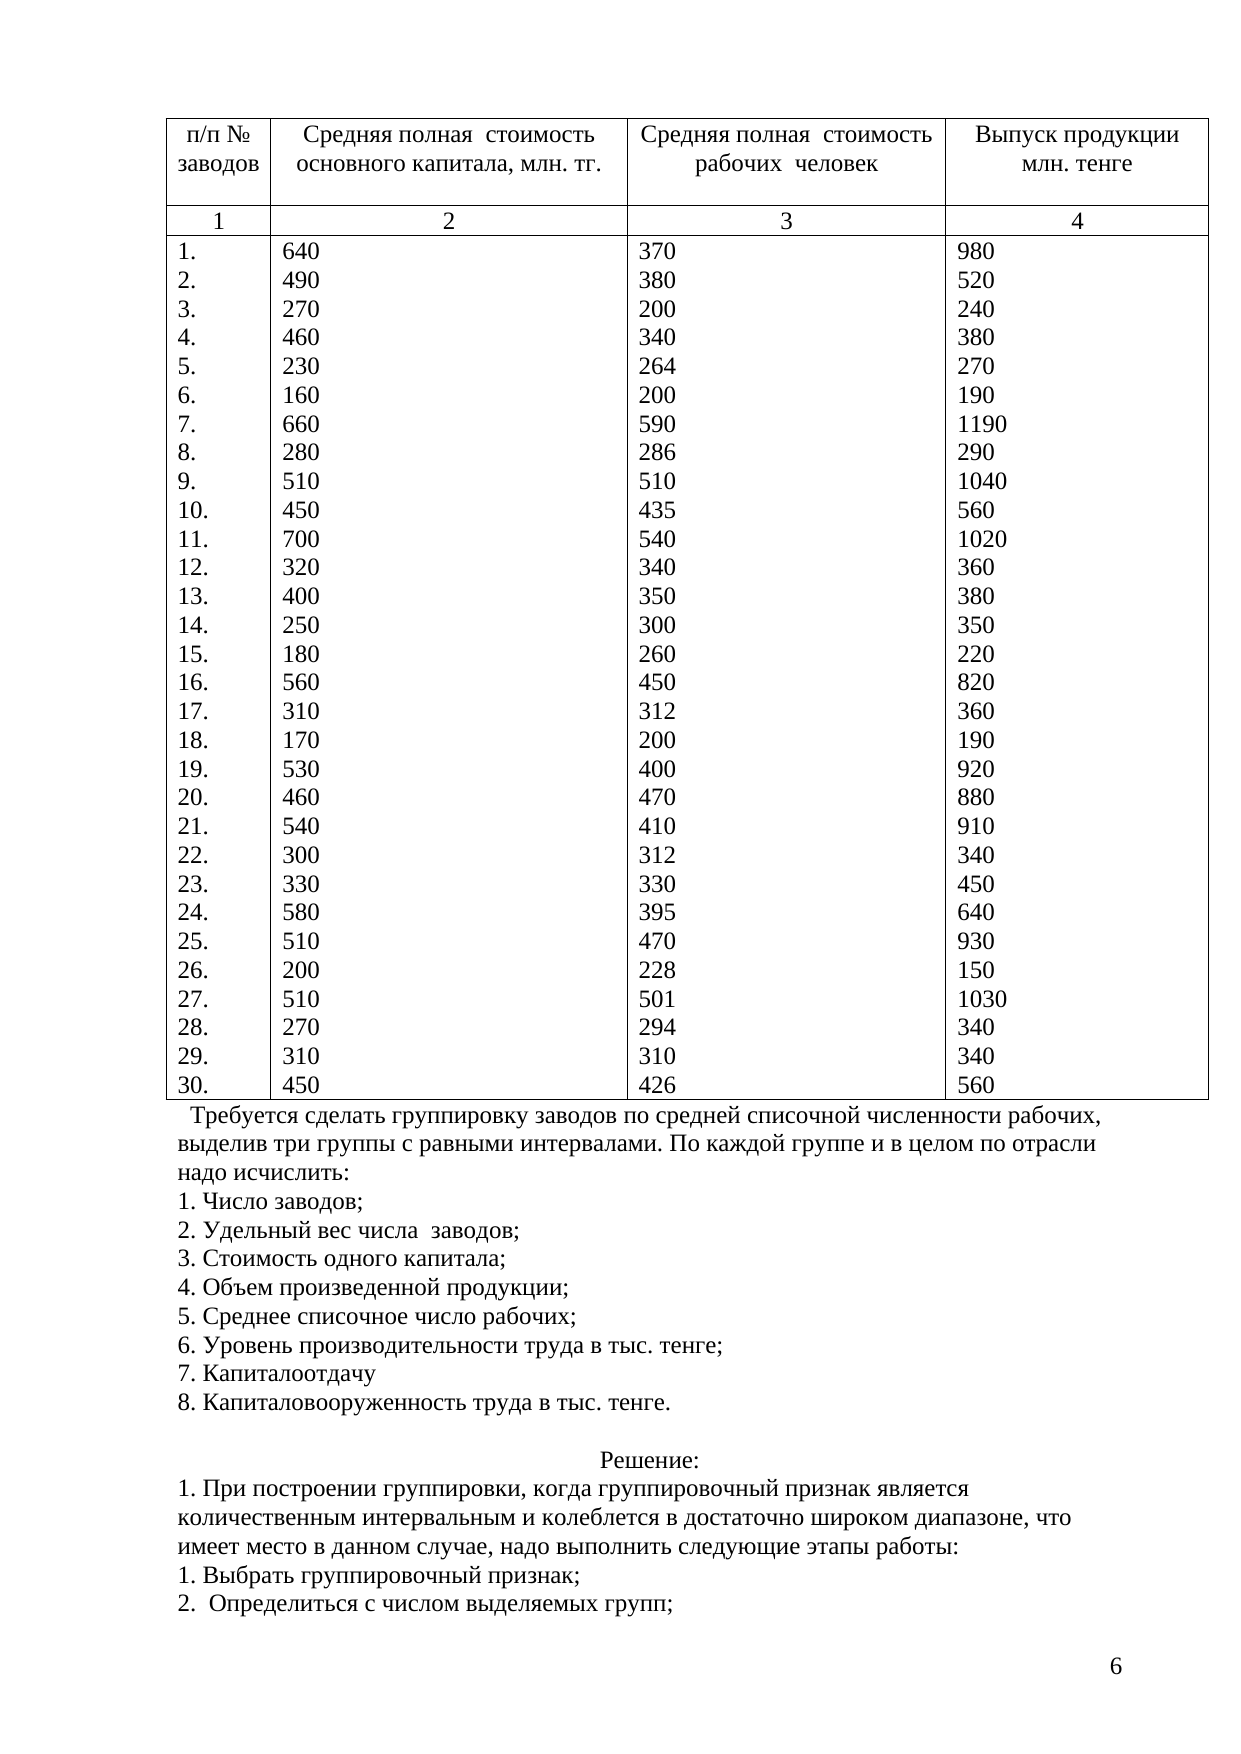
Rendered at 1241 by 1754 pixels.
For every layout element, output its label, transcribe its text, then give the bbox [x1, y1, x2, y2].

table_cell 2 [271, 206, 627, 235]
table_cell 1. 2. 3. 4. 5. 6. 7. 8. 9. 10. 11. 12. 13. 14. 15. 16. 17. 18. 19. 20. 21. 22. 23. 24. 25. 26. 27. 28. 29. 30. [167, 236, 270, 1099]
text 1. Выбрать группировочный признак; [177, 1560, 1122, 1588]
text Требуется сделать группировку заводов по средней списочной численности рабочих, выделив три группы с равными интервалами. По каждой группе и в целом по отрасли надо исчислить: [177, 1100, 1122, 1186]
text 7. Капиталоотдачу [177, 1358, 1122, 1387]
table_header п/п № заводов [167, 119, 270, 205]
table_cell 640 490 270 460 230 160 660 280 510 450 700 320 400 250 180 560 310 170 530 460 540 300 330 580 510 200 510 270 310 450 [271, 236, 627, 1099]
table_header Выпуск продукции млн. тенге [946, 119, 1208, 205]
table_cell 1 [167, 206, 270, 235]
table_header Средняя полная стоимость основного капитала, млн. тг. [271, 119, 627, 205]
text 6. Уровень производительности труда в тыс. тенге; [177, 1330, 1122, 1358]
text 5. Среднее списочное число рабочих; [177, 1301, 1122, 1330]
text 2. Удельный вес числа заводов; [177, 1215, 1122, 1243]
table_cell 370 380 200 340 264 200 590 286 510 435 540 340 350 300 260 450 312 200 400 470 410 312 330 395 470 228 501 294 310 426 [628, 236, 945, 1099]
table_cell 980 520 240 380 270 190 1190 290 1040 560 1020 360 380 350 220 820 360 190 920 880 910 340 450 640 930 150 1030 340 340 560 [946, 236, 1208, 1099]
text Решение: [177, 1445, 1122, 1473]
table_cell 4 [946, 206, 1208, 235]
text 3. Стоимость одного капитала; [177, 1243, 1122, 1272]
table_header Средняя полная стоимость рабочих человек [628, 119, 945, 205]
text 4. Объем произведенной продукции; [177, 1272, 1122, 1301]
table_cell 3 [628, 206, 945, 235]
text 2. Определиться с числом выделяемых групп; [177, 1588, 1122, 1617]
text 8. Капиталовооруженность труда в тыс. тенге. [177, 1387, 1122, 1416]
text 1. Число заводов; [177, 1186, 1122, 1215]
text 1. При построении группировки, когда группировочный признак является количественным интервальным и колеблется в достаточно широком диапазоне, что имеет место в данном случае, надо выполнить следующие этапы работы: [177, 1473, 1122, 1560]
